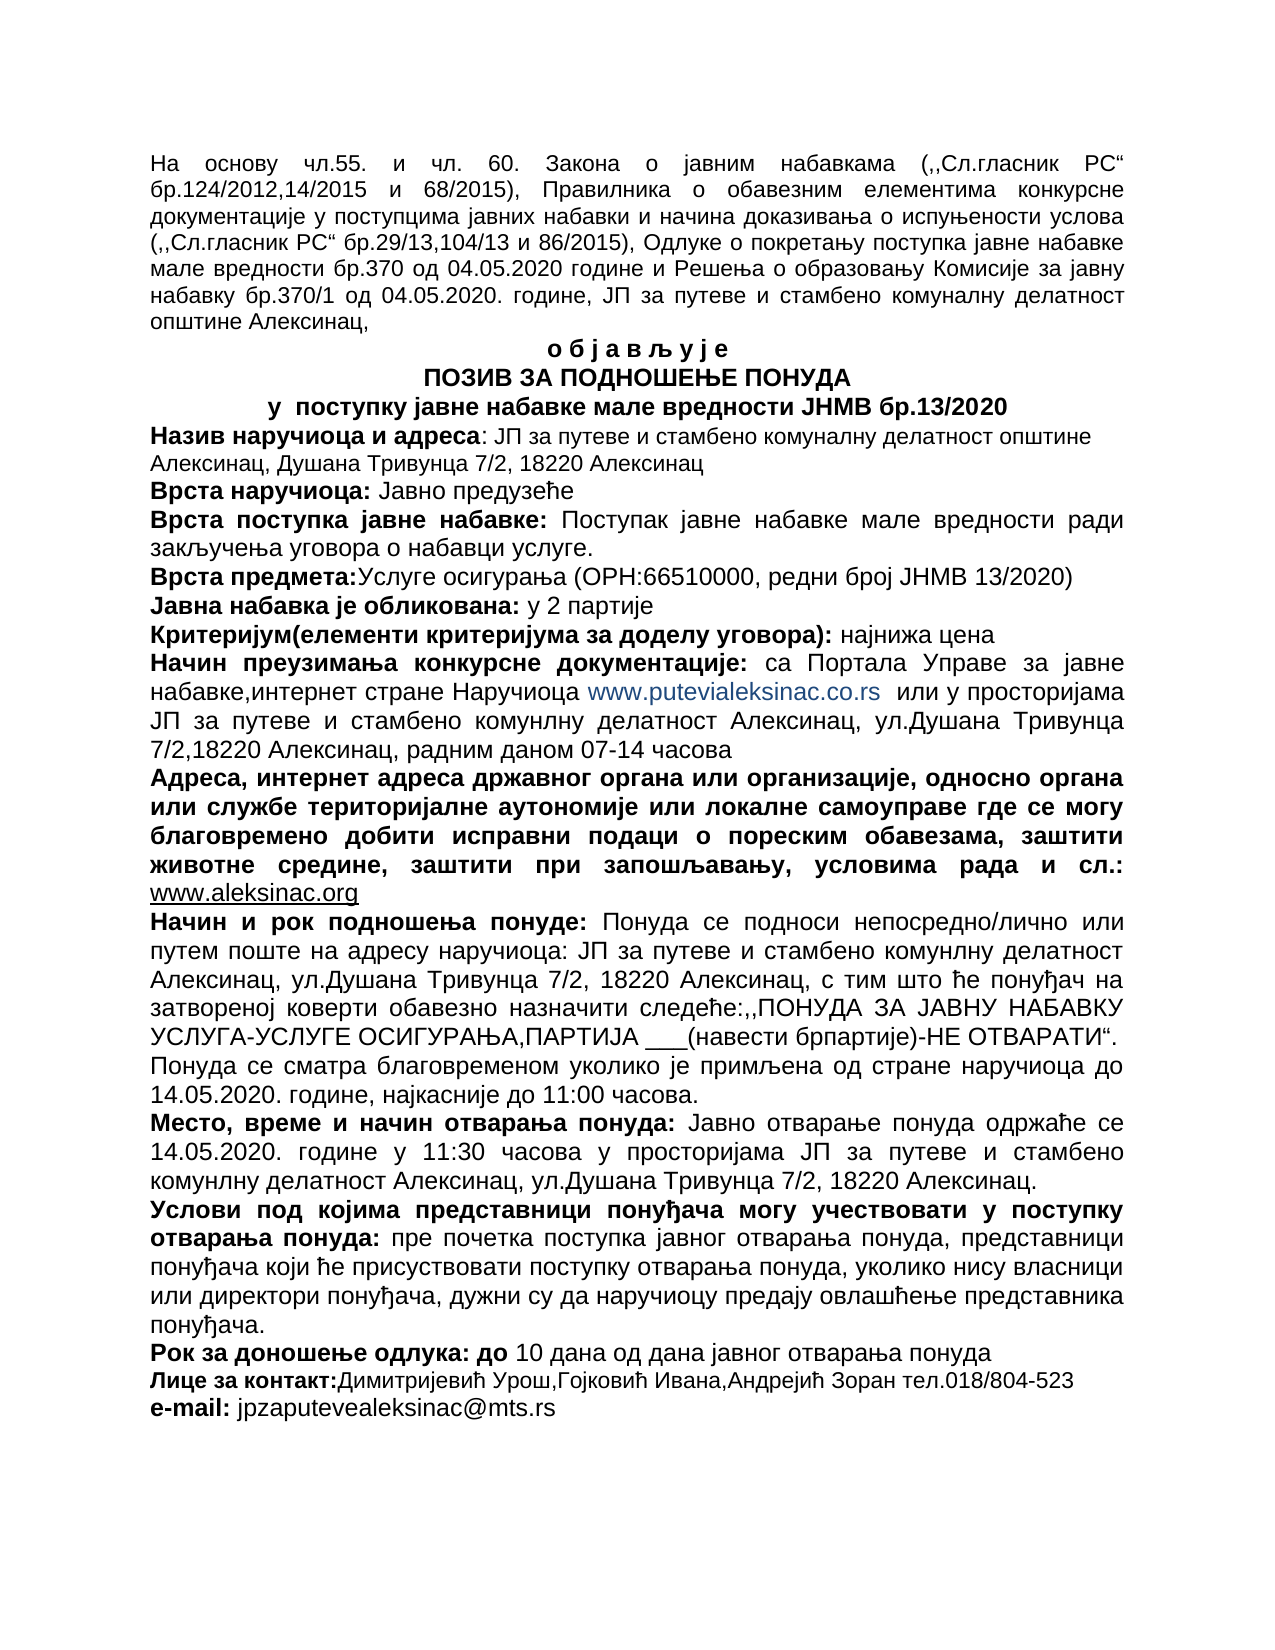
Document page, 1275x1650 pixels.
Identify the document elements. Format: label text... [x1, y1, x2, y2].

text Врста предмета:Услуге осигурања (ОРН:66510000, редни број ЈНМВ 13/2020) [150, 562, 1125, 591]
text e-mail: jpzaputevealeksinac@mts.rs [150, 1393, 1125, 1422]
text Адреса, интернет адреса државног органа или организације, односно органа или службе територијалне аутономије или локалне самоуправе где се могу благовремено добити исправни подаци о пореским обавезама, заштити животне средине, заштити при запошљавању, условима рада и сл.: www.aleksinac.org [150, 763, 1125, 907]
text Лице за контакт:Димитријевић Урош,Гојковић Ивана,Андрејић Зоран тел.018/804-523 [150, 1367, 1125, 1393]
text Понуда се сматра благовременом уколико је примљена од стране наручиоца до 14.05.2020. године, најкасније до 11:00 часова. [150, 1051, 1125, 1108]
text Јавна набавка је обликована: у 2 партије [150, 591, 1125, 619]
text Критеријум(елементи критеријума за доделу уговора): најнижа цена [150, 619, 1125, 648]
text о б ј а в љ у ј е [150, 334, 1125, 363]
text Начин и рок подношења понуде: Понуда се подноси непосредно/лично или путем поште на адресу наручиоца: ЈП за путеве и стамбено комунлну делатност Алексинац, ул.Душана Tривунца 7/2, 18220 Алексинац, с тим што ће понуђач на затвореној коверти обавезно назначити следеће:,,ПОНУДА ЗА ЈАВНУ НАБАВКУ УСЛУГА-УСЛУГЕ ОСИГУРАЊА,ПАРТИЈА ___(навести брпартије)-НЕ ОТВАРАТИ“. [150, 907, 1125, 1051]
text Место, време и начин отварања понуда: Јавно отварање понуда одржаће се 14.05.2020. године у 11:30 часова у просторијама ЈП за путеве и стамбено комунлну делатност Алексинац, ул.Душана Тривунца 7/2, 18220 Алексинац. [150, 1108, 1125, 1194]
text ПОЗИВ ЗА ПОДНОШЕЊЕ ПОНУДА [150, 363, 1125, 392]
text у поступку јавне набавке мале вредности ЈНMВ бр.13/2020 [150, 392, 1125, 421]
text Врста наручиоца: Јавно предузеће [150, 476, 1125, 504]
text Назив наручиоца и адреса: ЈП за путеве и стамбено комуналну делатност општине Алексинац, Душана Тривунца 7/2, 18220 Алексинац [150, 421, 1125, 476]
text На основу чл.55. и чл. 60. Закона о јавним набавкама (,,Сл.гласник РС“ бр.124/2012,14/2015 и 68/2015), Правилника о обавезним елементима конкурсне документације у поступцима јавних набавки и начина доказивања о испуњености услова (,,Сл.гласник РС“ бр.29/13,104/13 и 86/2015), Одлуке о покретању поступка јавне набавке мале вредности бр.370 од 04.05.2020 године и Решења о образовању Комисије за јавну набавку бр.370/1 од 04.05.2020. године, ЈП за путеве и стамбено комуналну делатност општине Алексинац, [150, 150, 1125, 334]
text Начин преузимања конкурсне документације: са Портала Управе за јавне набавке,интернет стране Наручиоца www.putevialeksinac.co.rs или у просторијама ЈП за путеве и стамбено комунлну делатност Алексинац, ул.Душана Тривунца 7/2,18220 Алексинац, радним даном 07-14 часова [150, 648, 1125, 763]
text Услови под којима представници понуђача могу учествовати у поступку отварања понуда: пре почетка поступка јавног отварања понуда, представници понуђача који ће присуствовати поступку отварања понуда, уколико нису власници или директори понуђача, дужни су да наручиоцу предају овлашћење представника понуђача. [150, 1194, 1125, 1338]
text Рок за доношење одлука: до 10 дана од дана јавног отварања понуда [150, 1338, 1125, 1367]
text Врста поступка јавне набавке: Поступак јавне набавке мале вредности ради закључења уговора о набавци услуге. [150, 504, 1125, 562]
